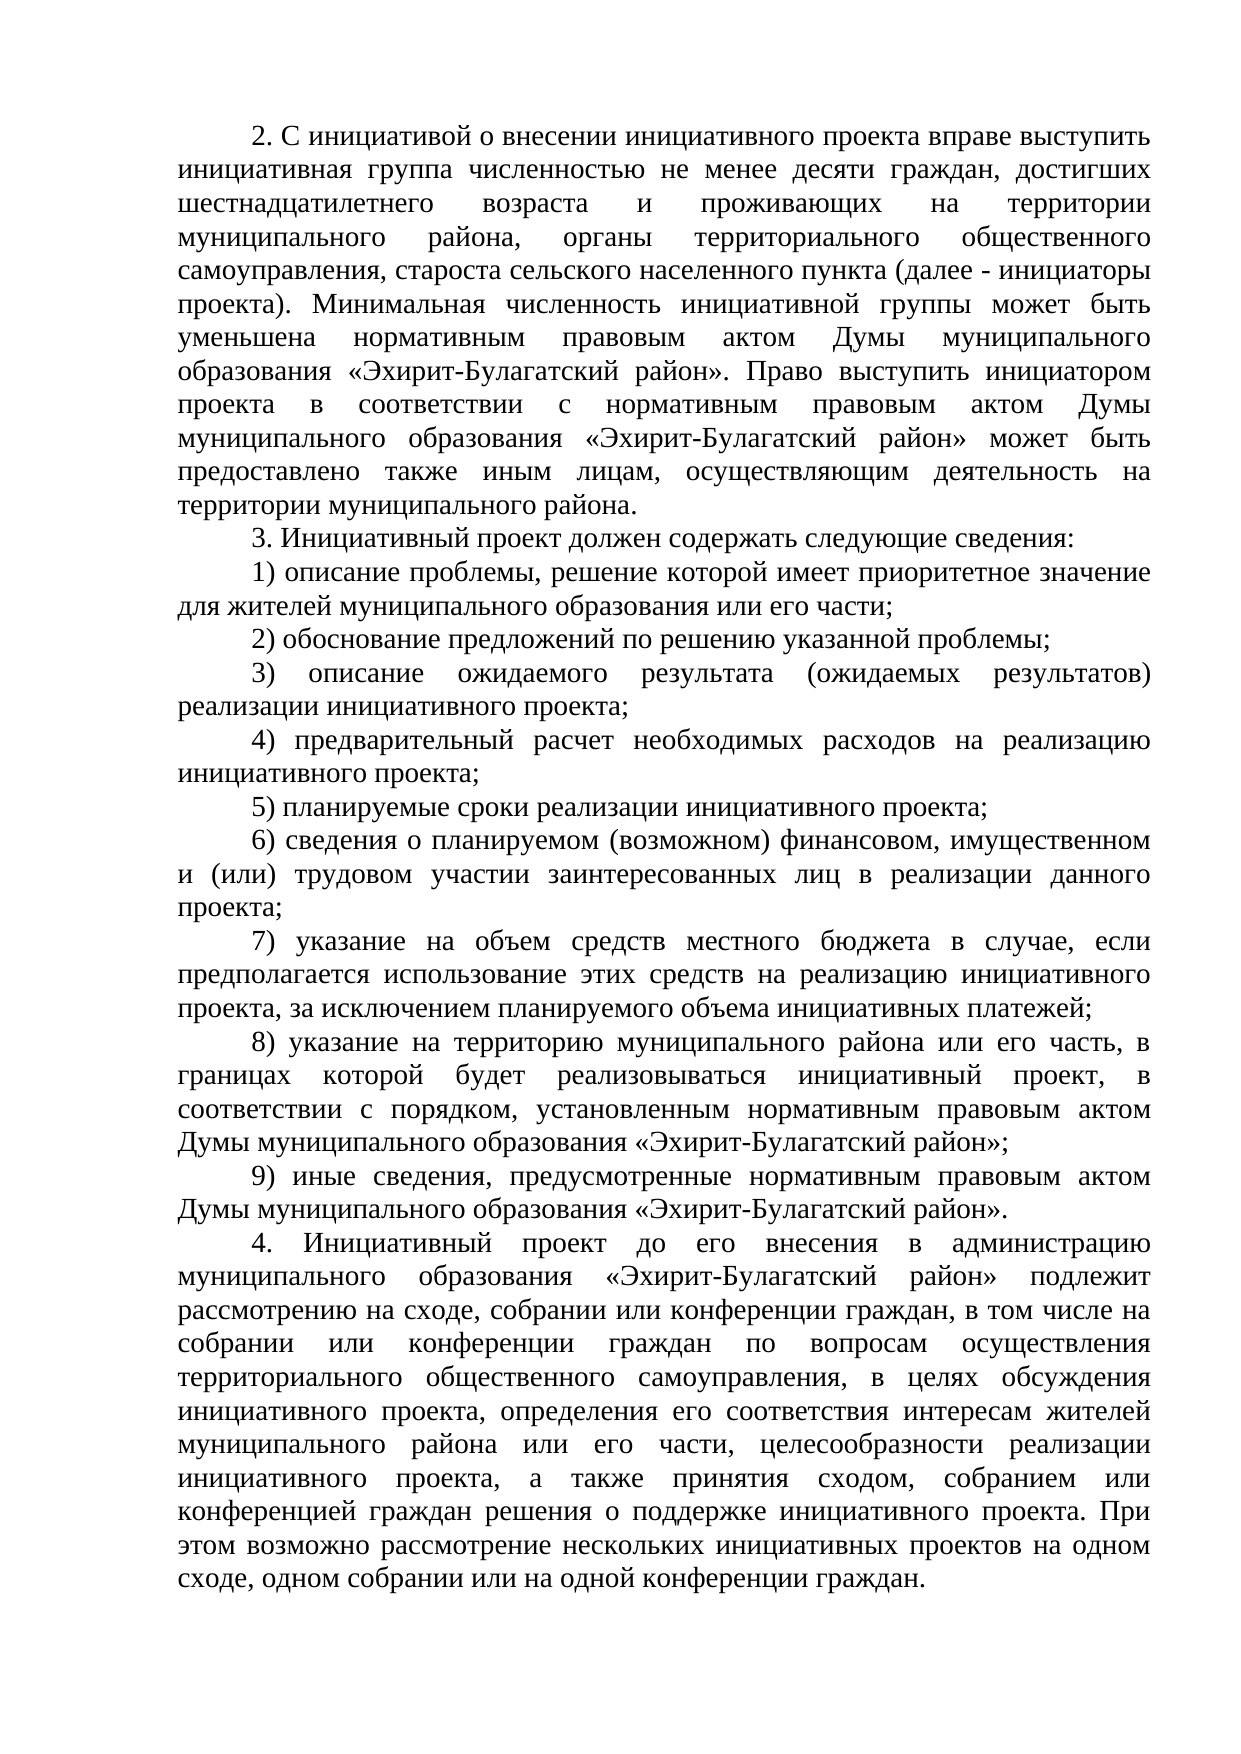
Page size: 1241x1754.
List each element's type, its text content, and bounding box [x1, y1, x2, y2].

text 7) указание на объем средств местного бюджета в случае, если предполагается использование этих средств на реализацию инициативного проекта, за исключением планируемого объема инициативных платежей; [177, 923, 1152, 1024]
text 2) обоснование предложений по решению указанной проблемы; [177, 621, 1152, 655]
text 4) предварительный расчет необходимых расходов на реализацию инициативного проекта; [177, 722, 1152, 789]
text 6) сведения о планируемом (возможном) финансовом, имущественном и (или) трудовом участии заинтересованных лиц в реализации данного проекта; [177, 822, 1152, 923]
text 8) указание на территорию муниципального района или его часть, в границах которой будет реализовываться инициативный проект, в соответствии с порядком, установленным нормативным правовым актом Думы муниципального образования «Эхирит-Булагатский район»; [177, 1024, 1152, 1158]
text 5) планируемые сроки реализации инициативного проекта; [177, 789, 1152, 822]
text 4. Инициативный проект до его внесения в администрацию муниципального образования «Эхирит-Булагатский район» подлежит рассмотрению на сходе, собрании или конференции граждан, в том числе на собрании или конференции граждан по вопросам осуществления территориального общественного самоуправления, в целях обсуждения инициативного проекта, определения его соответствия интересам жителей муниципального района или его части, целесообразности реализации инициативного проекта, а также принятия сходом, собранием или конференцией граждан решения о поддержке инициативного проекта. При этом возможно рассмотрение нескольких инициативных проектов на одном сходе, одном собрании или на одной конференции граждан. [177, 1225, 1152, 1594]
text 1) описание проблемы, решение которой имеет приоритетное значение для жителей муниципального образования или его части; [177, 554, 1152, 621]
text 9) иные сведения, предусмотренные нормативным правовым актом Думы муниципального образования «Эхирит-Булагатский район». [177, 1158, 1152, 1225]
text 3. Инициативный проект должен содержать следующие сведения: [177, 521, 1152, 554]
text 2. С инициативой о внесении инициативного проекта вправе выступить инициативная группа численностью не менее десяти граждан, достигших шестнадцатилетнего возраста и проживающих на территории муниципального района, органы территориального общественного самоуправления, староста сельского населенного пункта (далее - инициаторы проекта). Минимальная численность инициативной группы может быть уменьшена нормативным правовым актом Думы муниципального образования «Эхирит-Булагатский район». Право выступить инициатором проекта в соответствии с нормативным правовым актом Думы муниципального образования «Эхирит-Булагатский район» может быть предоставлено также иным лицам, осуществляющим деятельность на территории муниципального района. [177, 118, 1152, 521]
text 3) описание ожидаемого результата (ожидаемых результатов) реализации инициативного проекта; [177, 655, 1152, 722]
